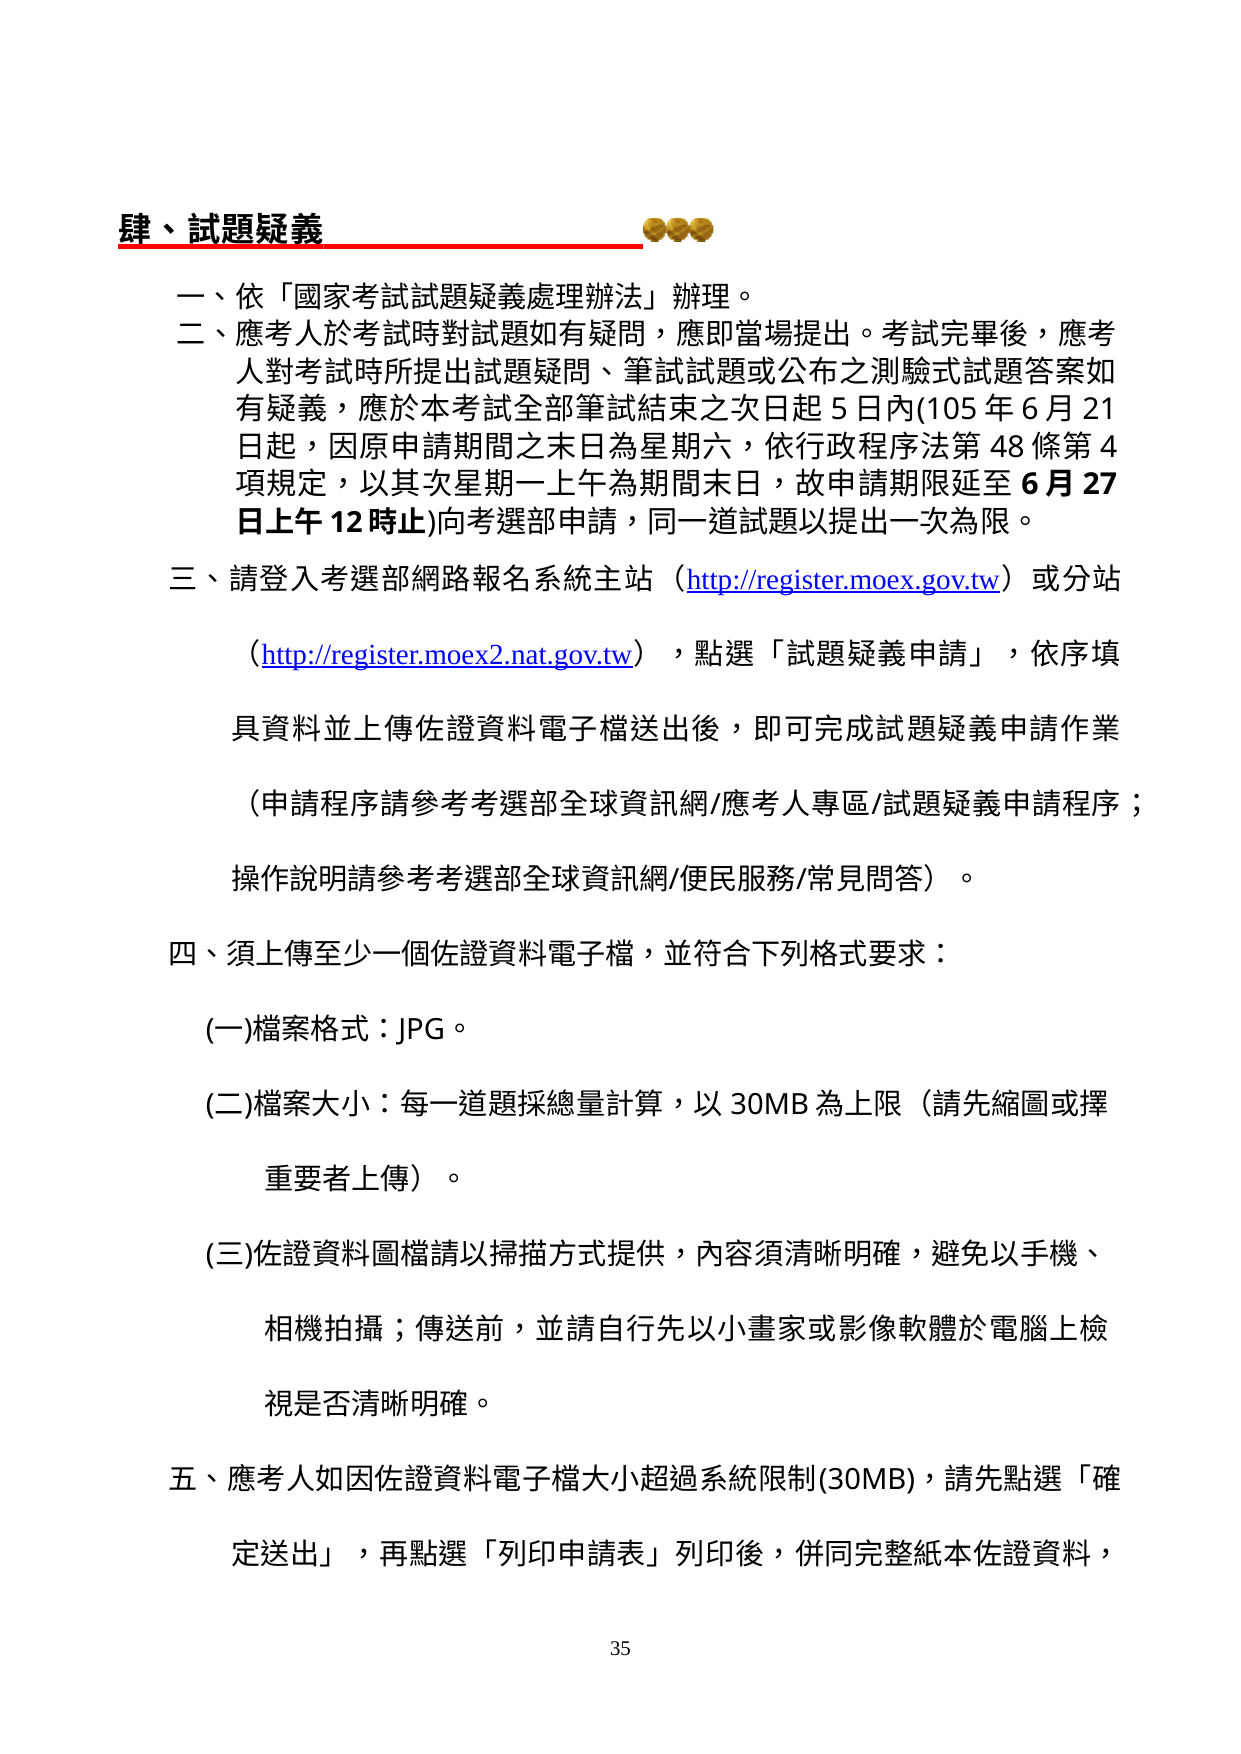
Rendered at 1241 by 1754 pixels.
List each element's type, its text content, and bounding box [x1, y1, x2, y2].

picture [643, 218, 714, 242]
text (二)檔案大小：每一道題採總量計算，以B為上限（請先縮圖或擇重要者上傳）。 [206, 1064, 1109, 1214]
text 一、依「國家考試試題疑義處理辦法」辦理。 [118, 277, 1117, 314]
text (三)佐證資料圖檔請以掃描方式提供，內容須清晰明確，避免以手機、相機拍攝；傳送前，並請自行先以小畫家或影像軟體於電腦上檢視是否清晰明確。 [206, 1214, 1109, 1439]
text 四、須上傳至少一個佐證資料電子檔，並符合下列格式要求： [168, 914, 1122, 989]
text (一)檔案格式：JPG。 [206, 989, 1109, 1064]
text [168, 1439, 1122, 1589]
text 三、請登入考選部網路報名系統主站（http://register.moex.gov.tw）或分站（http://register.moex2.nat.gov.tw），點選「試題疑義申請」，依序填具資料並上傳佐證資料電子檔送出後，即可完成試題疑義申請作業（申請程序請參考考選部全球資訊網/應考人專區/試題疑義申請程序；操作說明請參考考選部全球資訊網/便民服務/常見問答）。 [168, 539, 1122, 914]
text 肆、試題疑義 [118, 189, 1117, 264]
text 二、應考人於考試時對試題如有疑問，應即當場提出。考試完畢後，應考人對考試時所提出試題疑問、筆試試題或公布之測驗式試題答案如有疑義，應於本考試全部筆試結束之次日起5日內(105年6月21日起，因原申請期間之末日為星期六，依行政程序法第48條第4項規定，以其次星期一上午為期間末日，故申請期限延至6月27日上午12時止)向考選部申請，同一道試題以提出一次為限。 [177, 314, 1117, 539]
